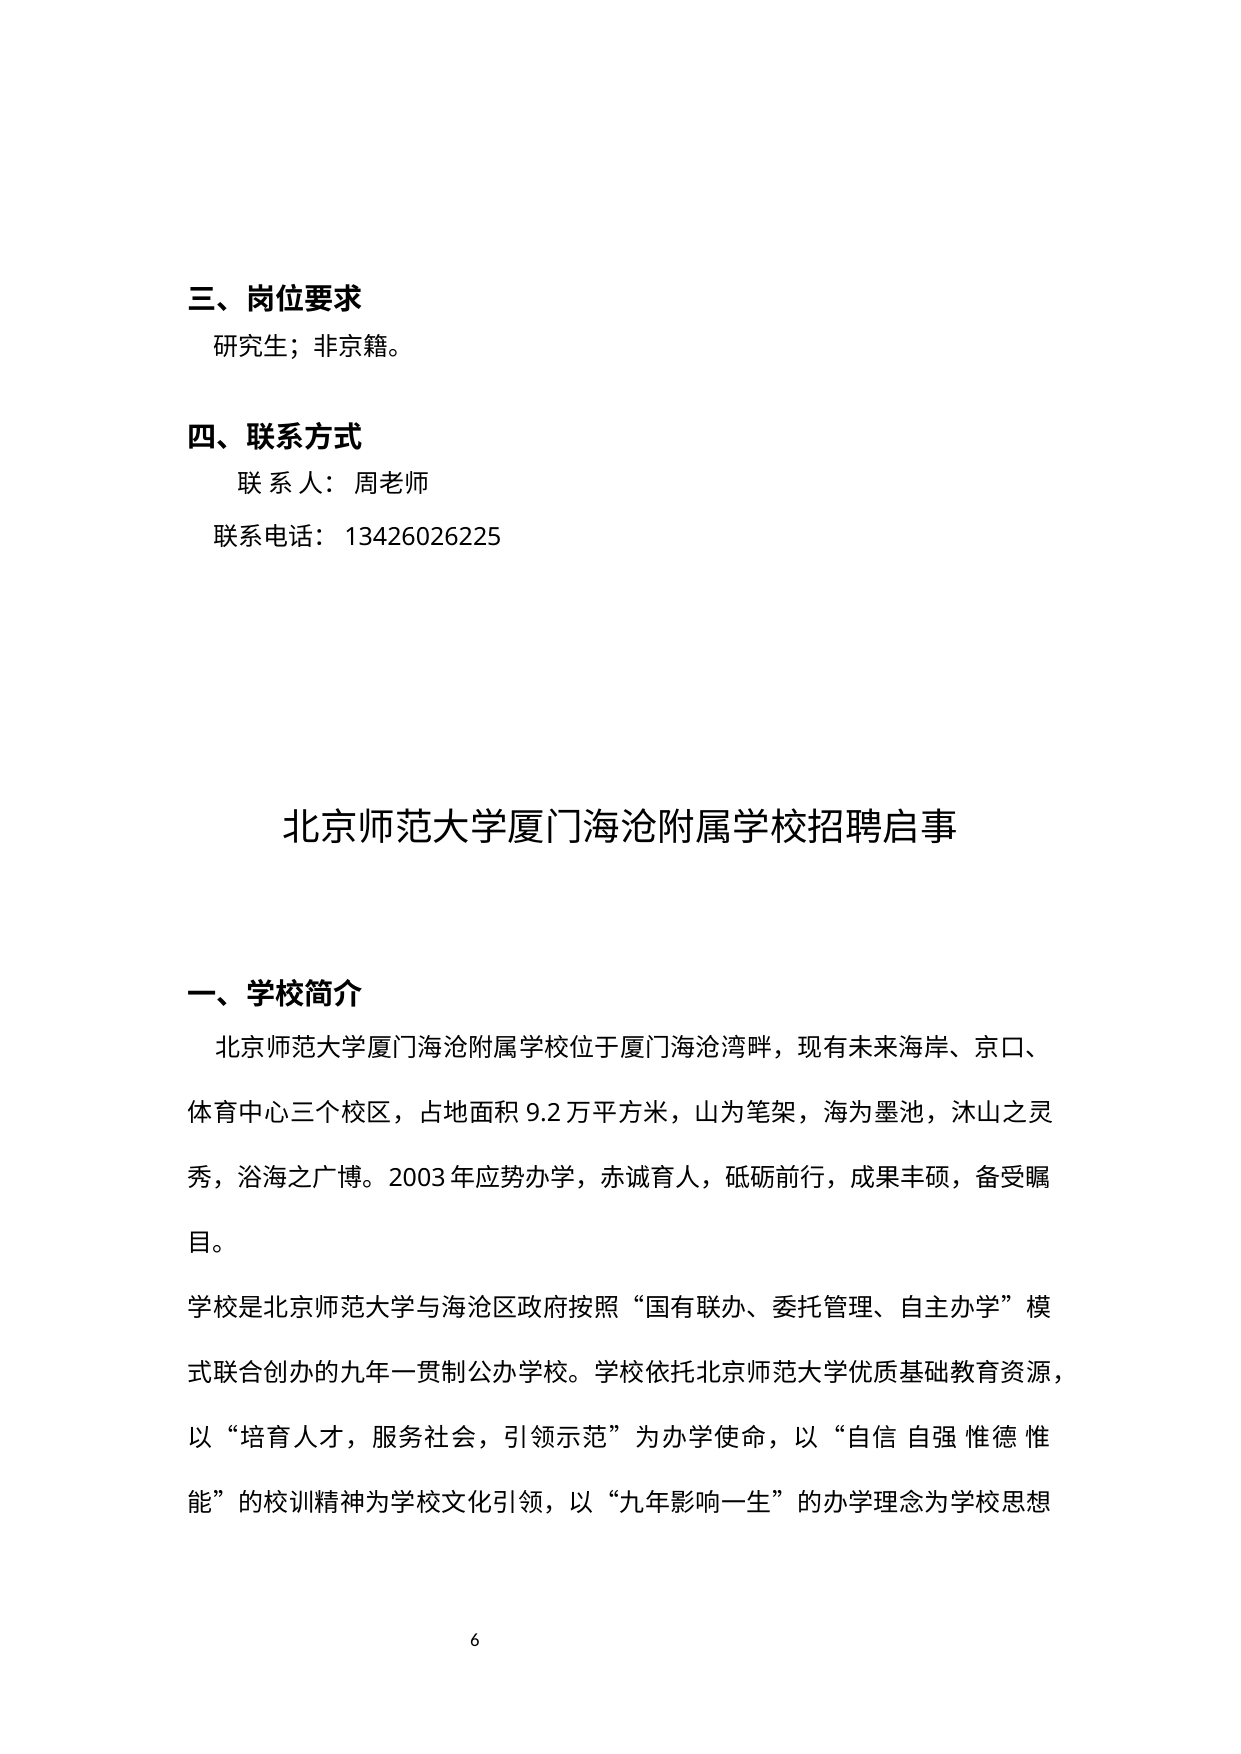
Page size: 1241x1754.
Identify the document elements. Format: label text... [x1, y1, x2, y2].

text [187, 1273, 1053, 1533]
text 三、岗位要求 [187, 273, 1053, 319]
text 一、学校简介 [187, 967, 1053, 1013]
text 四、联系方式 [187, 410, 1053, 456]
text 联 系 人： 周老师 [187, 456, 1053, 502]
text 研究生；非京籍。 [187, 319, 1053, 364]
text 北京师范大学厦门海沧附属学校位于厦门海沧湾畔，现有未来海岸、京口、体育中心三个校区，占地面积9.2万平方米，山为笔架，海为墨池，沐山之灵秀，浴海之广博。2003年应势办学，赤诚育人，砥砺前行，成果丰硕，备受瞩目。 [187, 1013, 1053, 1273]
text 联系电话： 13426026225 [187, 502, 1053, 567]
subtitle 北京师范大学厦门海沧附属学校招聘启事 [187, 792, 1053, 857]
